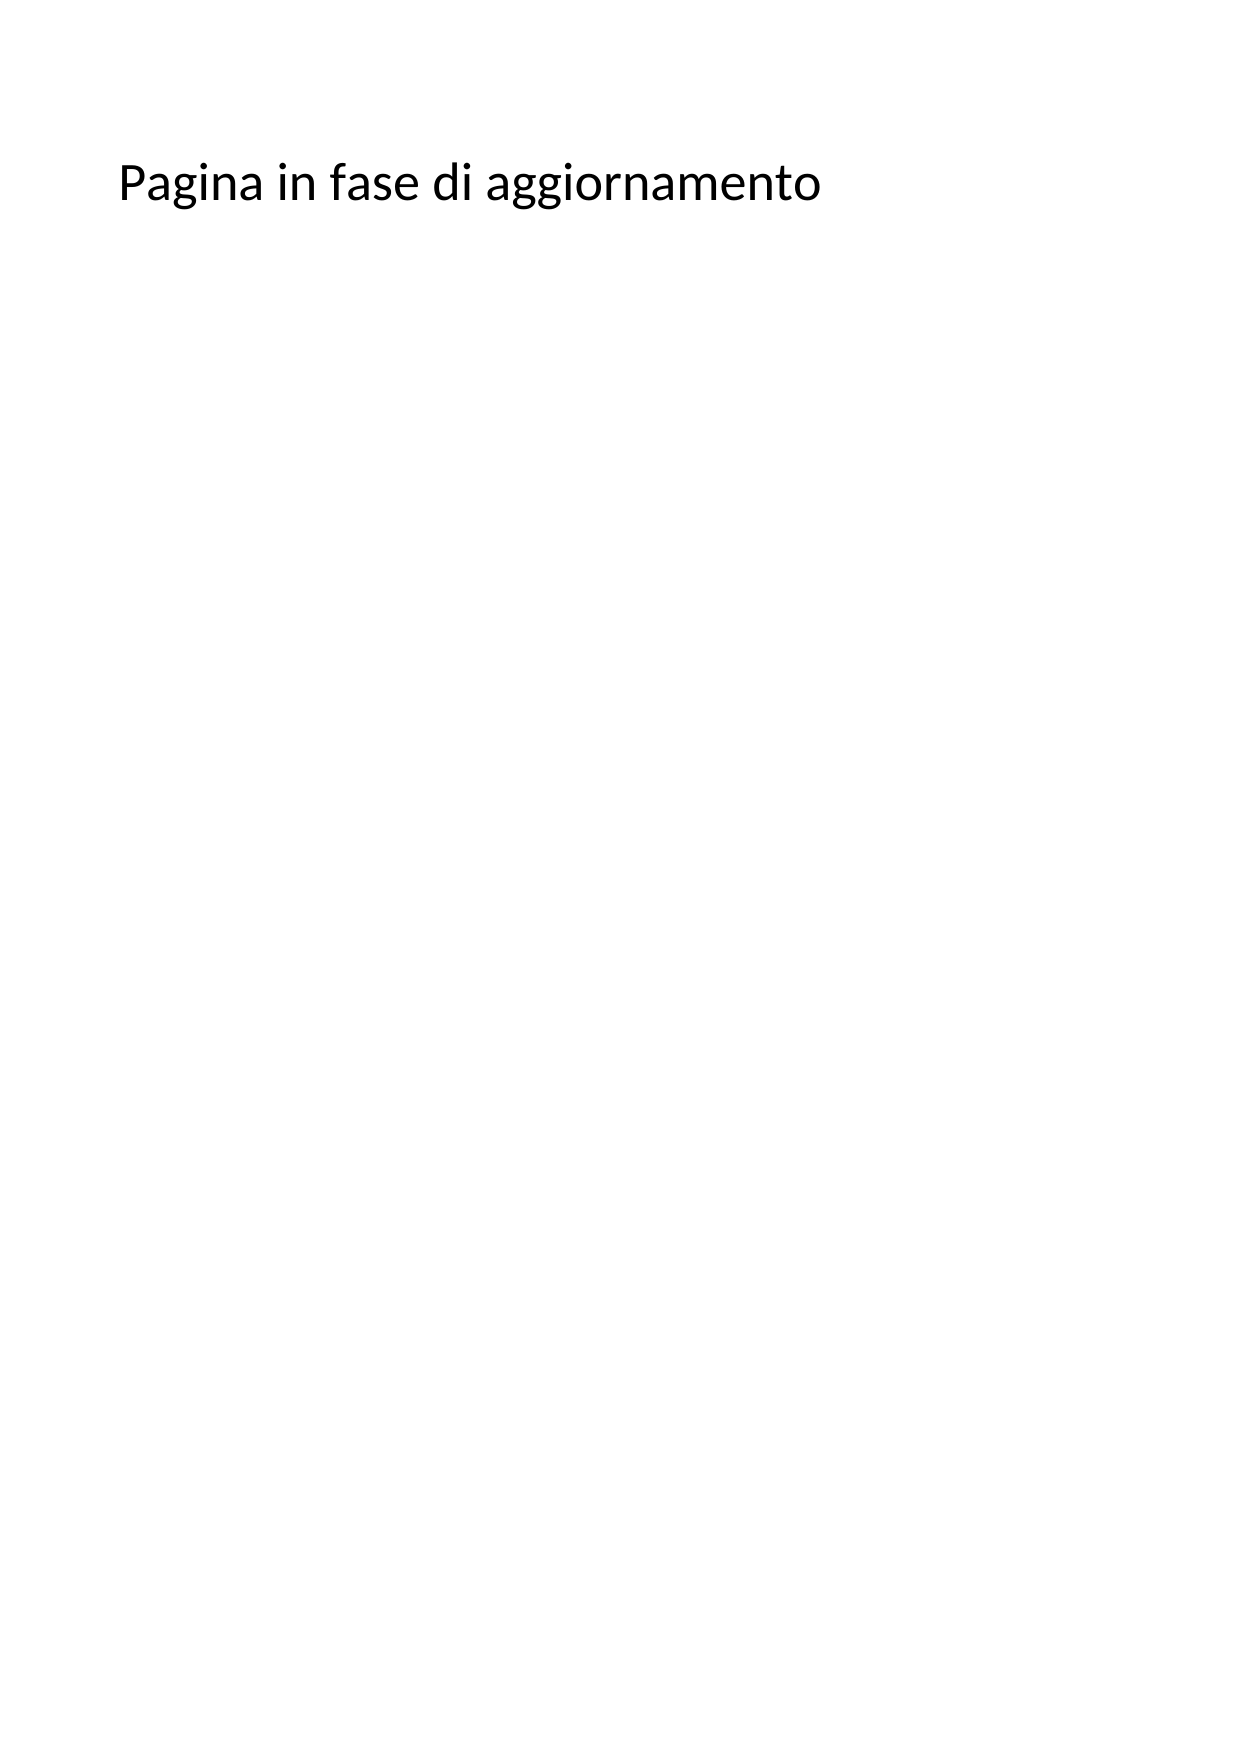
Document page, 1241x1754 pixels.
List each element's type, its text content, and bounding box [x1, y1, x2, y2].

text Pagina in fase di aggiornamento [118, 148, 1122, 214]
